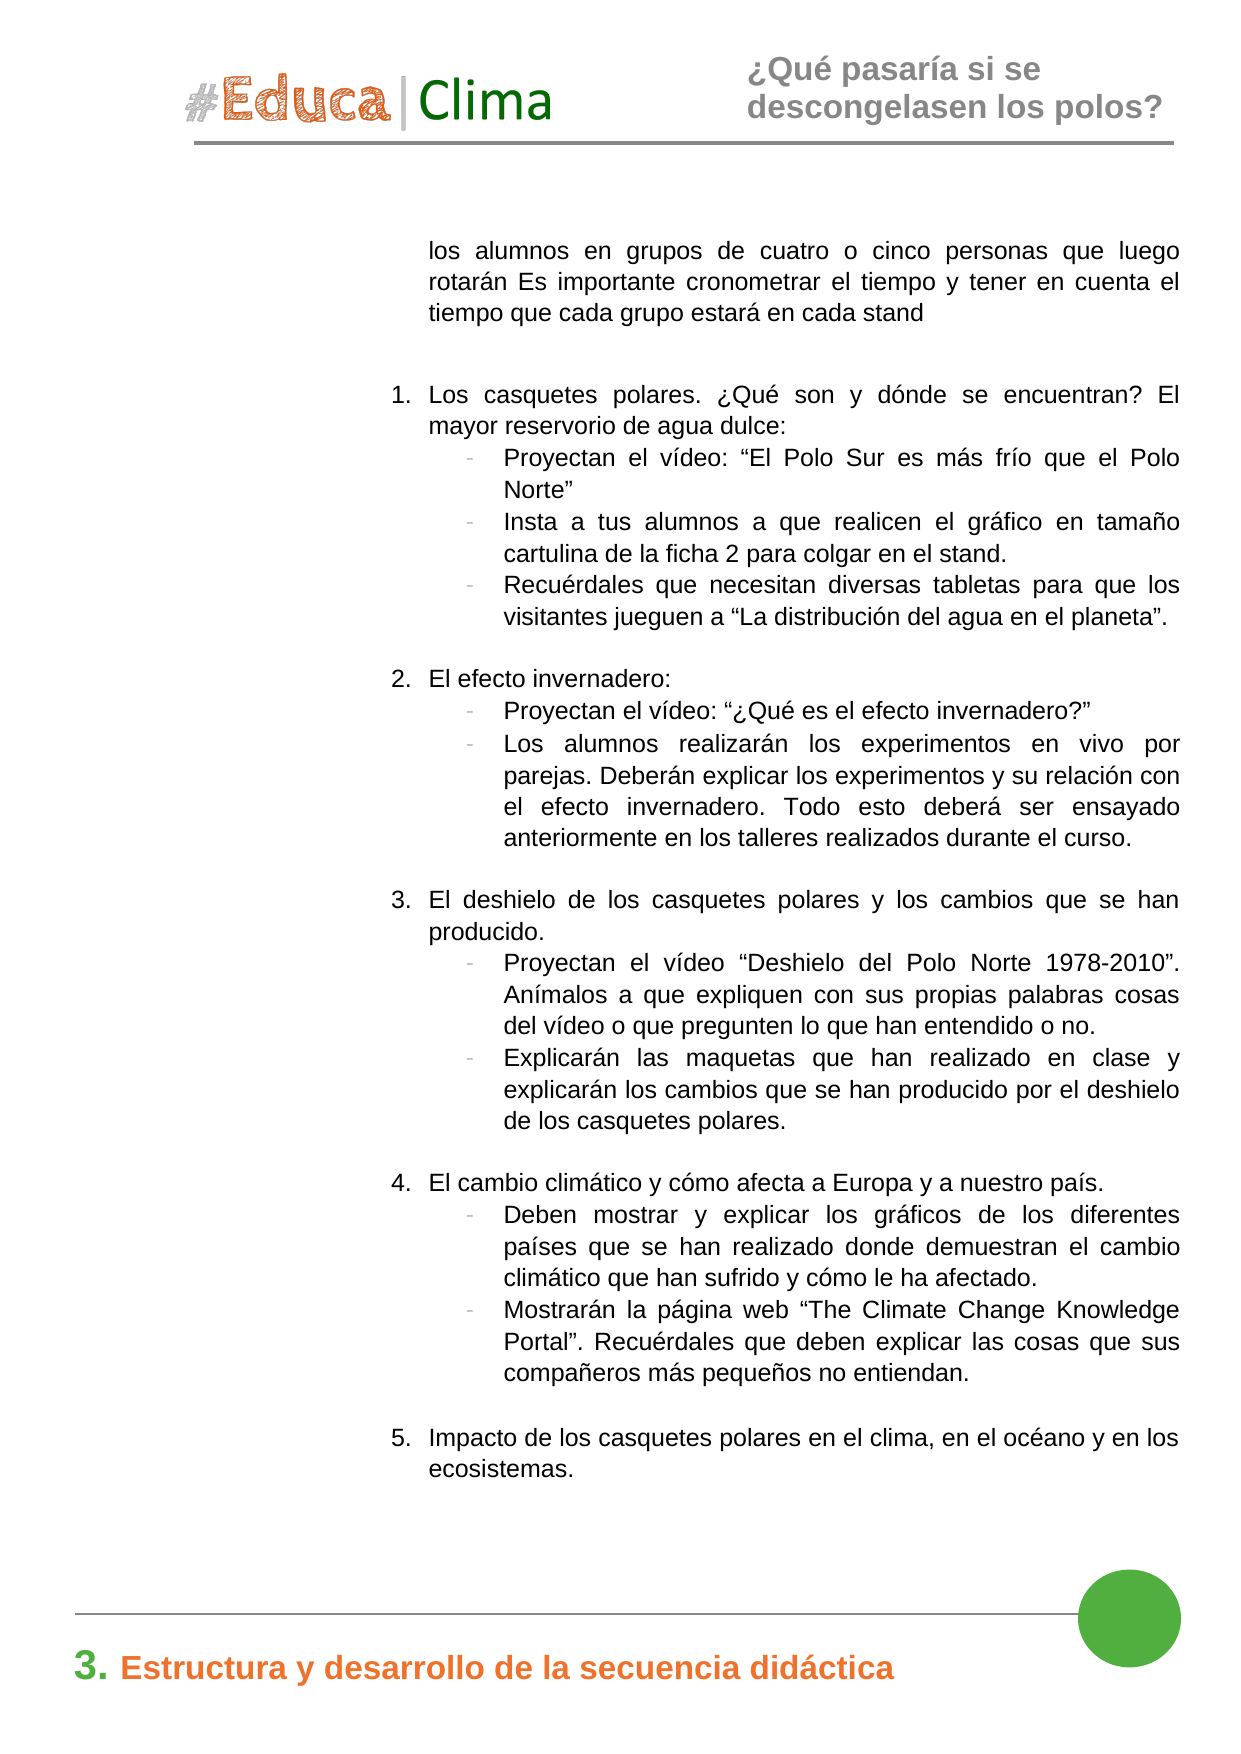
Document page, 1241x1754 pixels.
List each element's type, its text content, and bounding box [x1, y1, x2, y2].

list Insta a tus alumnos a que realicen el gráfico en tamaño cartulina de la ficha 2 para colgar en el stand. [466, 506, 1181, 567]
list Recuérdales que necesitan diversas tabletas para que los visitantes jueguen a “La distribución del agua en el planeta”. [466, 569, 1181, 631]
list Proyectan el vídeo “Deshielo del Polo Norte 1978-2010”. Anímalos a que expliquen con sus propias palabras cosas del vídeo o que pregunten lo que han entendido o no. [466, 947, 1181, 1040]
list El deshielo de los casquetes polares y los cambios que se han producido. [391, 885, 1181, 945]
picture [177, 73, 560, 143]
list Deben mostrar y explicar los gráficos de los diferentes países que se han realizado donde demuestran el cambio climático que han sufrido y cómo le ha afectado. [466, 1199, 1181, 1292]
list Los alumnos realizarán los experimentos en vivo por parejas. Deberán explicar los experimentos y su relación con el efecto invernadero. Todo esto deberá ser ensayado anteriormente en los talleres realizados durante el curso. [466, 728, 1181, 852]
list Mostrarán la página web “The Climate Change Knowledge Portal”. Recuérdales que deben explicar las cosas que sus compañeros más pequeños no entiendan. [466, 1294, 1181, 1387]
list Los casquetes polares. ¿Qué son y dónde se encuentran? El mayor reservorio de agua dulce: [391, 380, 1181, 439]
list Impacto de los casquetes polares en el clima, en el océano y en los ecosistemas. [391, 1423, 1181, 1483]
list Proyectan el vídeo: “El Polo Sur es más frío que el Polo Norte” [466, 442, 1181, 503]
list Proyectan el vídeo: “¿Qué es el efecto invernadero?” [466, 696, 1181, 726]
list El efecto invernadero: [391, 664, 1181, 693]
list El cambio climático y cómo afecta a Europa y a nuestro país. [391, 1168, 1181, 1197]
list Explicarán las maquetas que han realizado en clase y explicarán los cambios que se han producido por el deshielo de los casquetes polares. [466, 1042, 1181, 1135]
